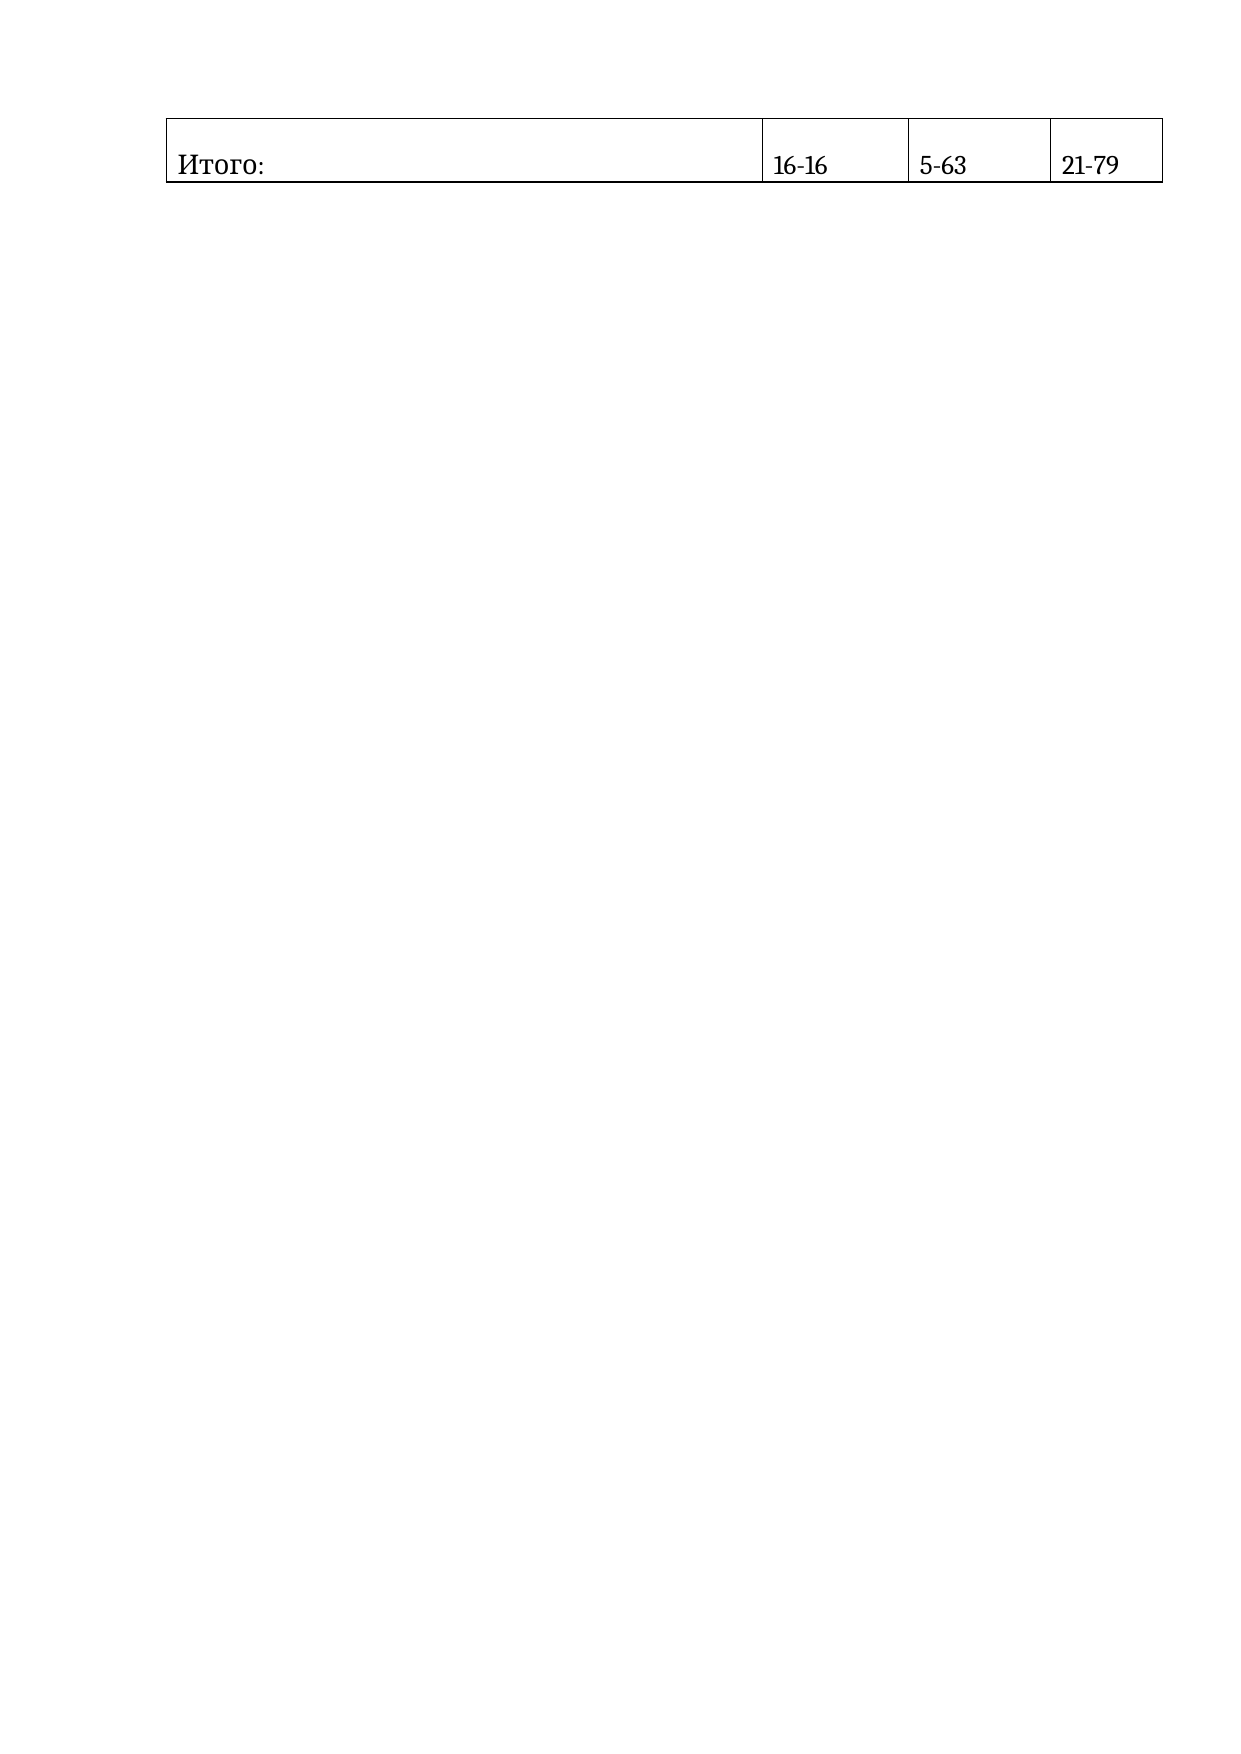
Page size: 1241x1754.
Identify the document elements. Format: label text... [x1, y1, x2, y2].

table_cell Итого: [167, 119, 762, 181]
table_cell 5-63 [909, 119, 1050, 181]
table_cell 16-16 [763, 119, 908, 181]
table_cell 21-79 [1051, 119, 1162, 181]
